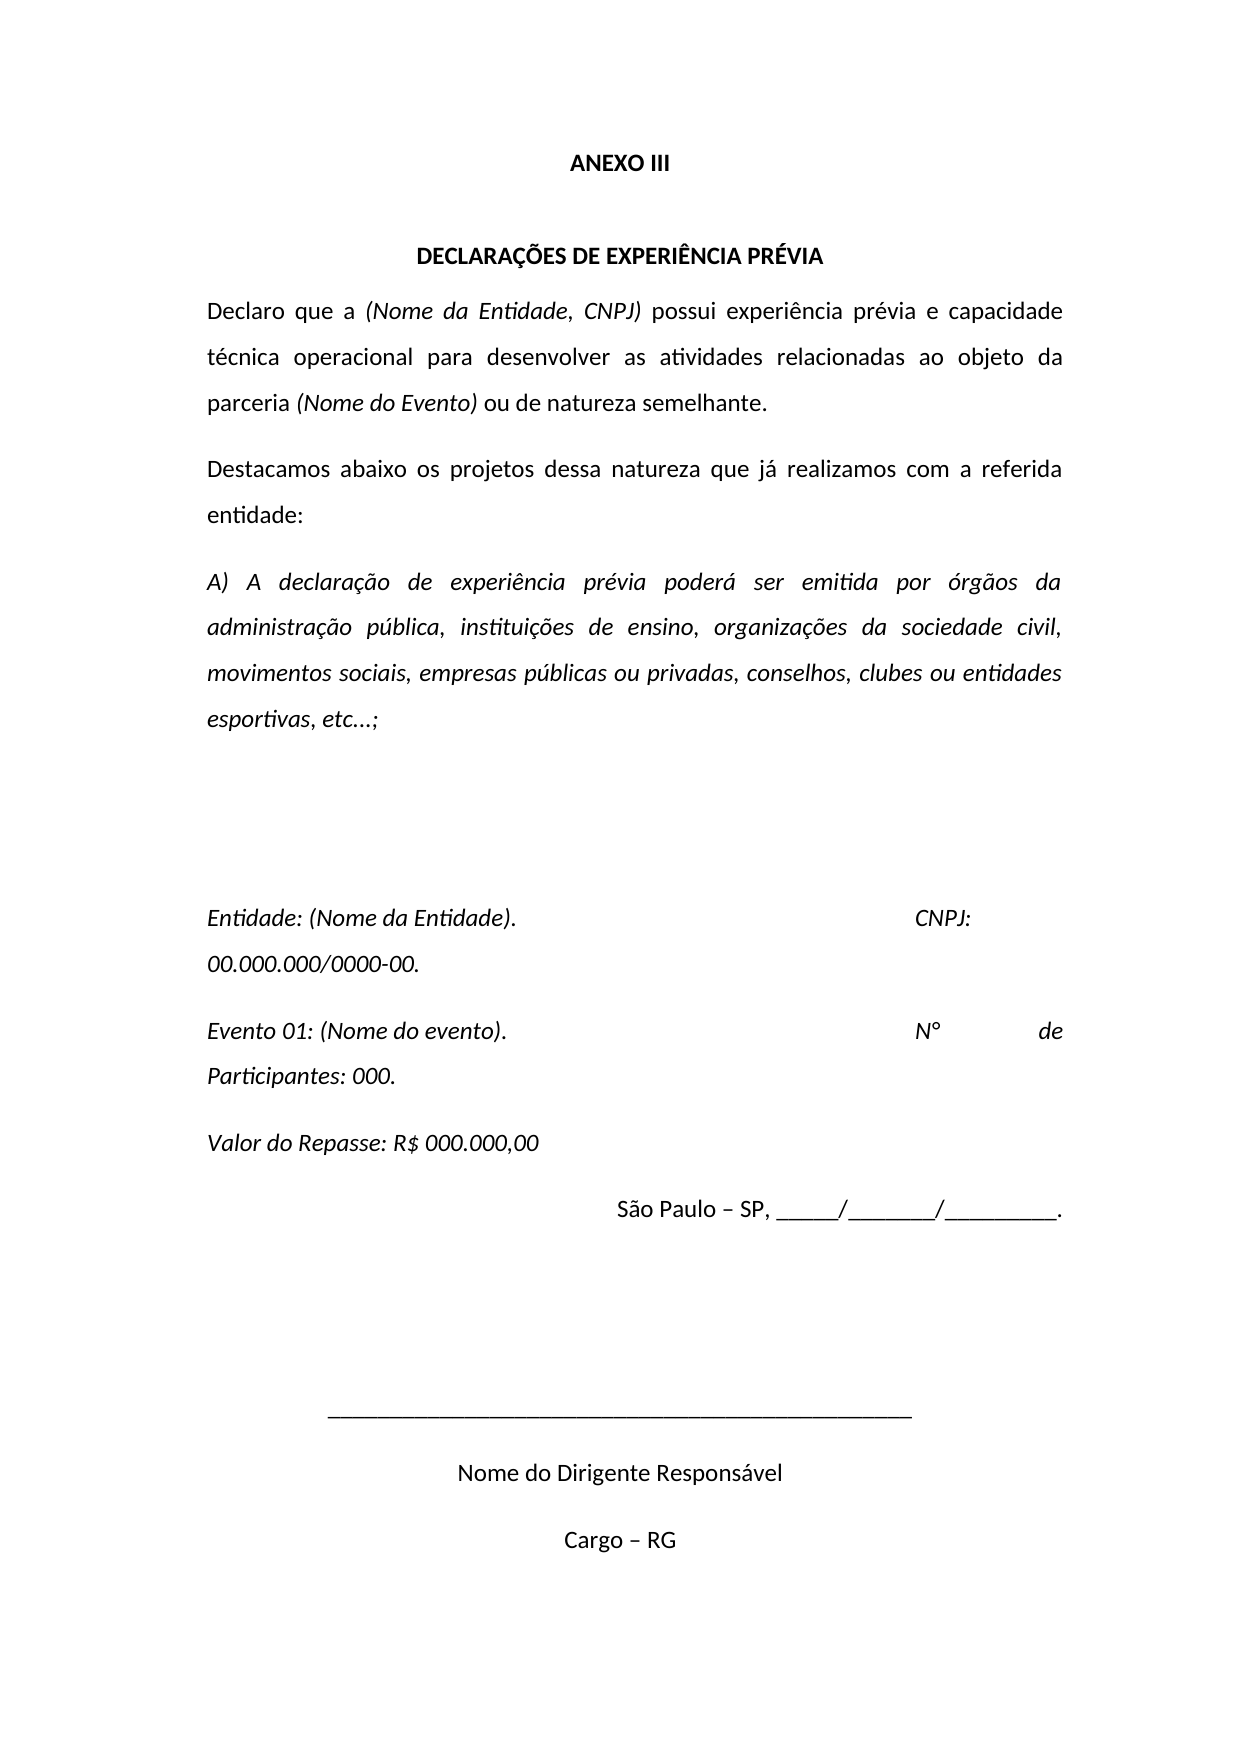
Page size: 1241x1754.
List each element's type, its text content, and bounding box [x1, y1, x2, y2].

text Valor do Repasse: R$ 000.000,00 [207, 1127, 1063, 1158]
text Evento 01: (Nome do evento). N° de Participantes: 000. [207, 1015, 1063, 1091]
text São Paulo – SP, _____/_______/_________. [177, 1194, 1063, 1224]
text Declaro que a (Nome da Entidade, CNPJ) possui experiência prévia e capacidade técnica operacional para desenvolver as atividades relacionadas ao objeto da parceria (Nome do Evento) ou de natureza semelhante. [207, 295, 1063, 417]
text Cargo – RG [177, 1524, 1063, 1554]
text Nome do Dirigente Responsável [177, 1457, 1063, 1488]
text Destacamos abaixo os projetos dessa natureza que já realizamos com a referida entidade: [207, 453, 1063, 529]
subtitle ANEXO III [177, 148, 1063, 178]
text A) A declaração de experiência prévia poderá ser emitida por órgãos da administração pública, instituições de ensino, organizações da sociedade civil, movimentos sociais, empresas públicas ou privadas, conselhos, clubes ou entidades esportivas, etc...; [207, 566, 1063, 733]
subtitle DECLARAÇÕES DE EXPERIÊNCIA PRÉVIA [177, 240, 1063, 270]
text _______________________________________________ [177, 1391, 1063, 1421]
text Entidade: (Nome da Entidade). CNPJ: 00.000.000/0000-00. [207, 902, 1063, 979]
